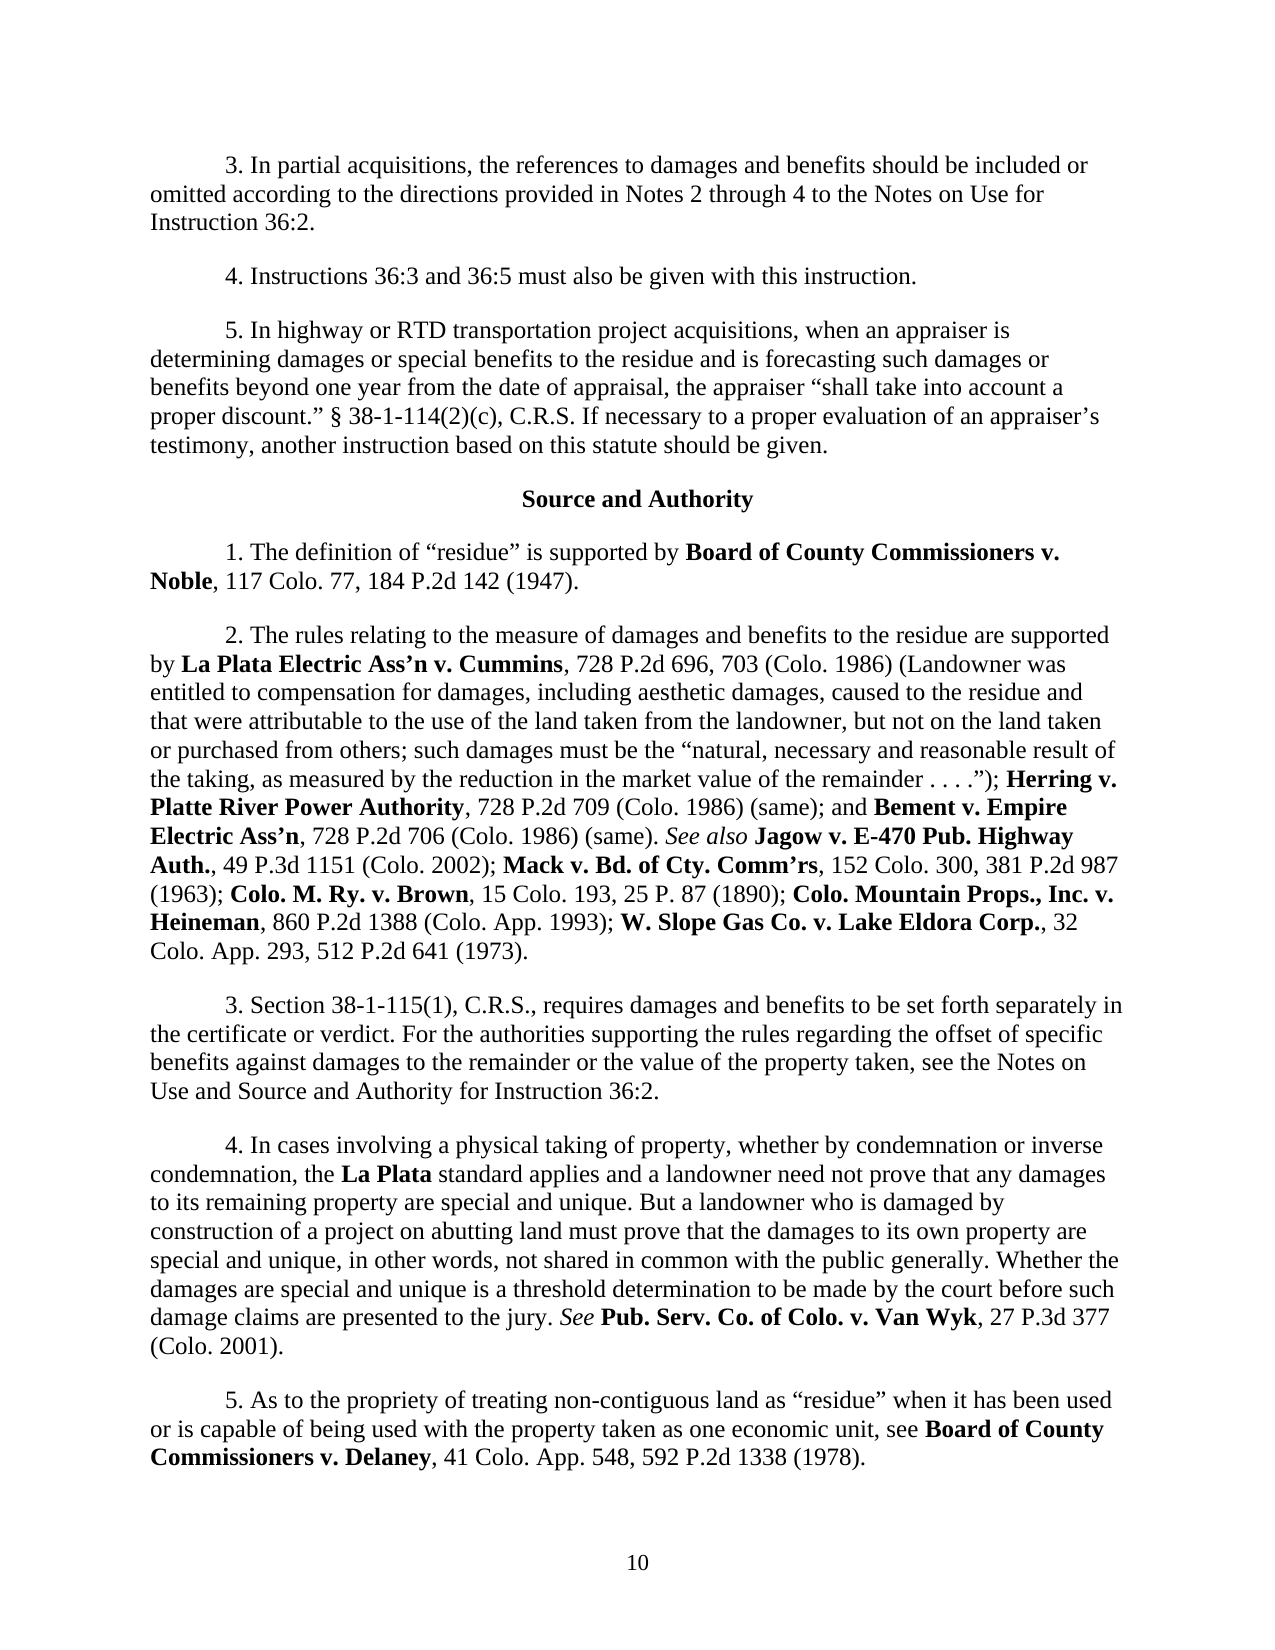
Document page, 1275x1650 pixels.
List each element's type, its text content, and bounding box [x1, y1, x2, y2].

text 2. The rules relating to the measure of damages and benefits to the residue are supported by La Plata Electric Ass’n v. Cummins, 728 P.2d 696, 703 (Colo. 1986) (Landowner was entitled to compensation for damages, including aesthetic damages, caused to the residue and that were attributable to the use of the land taken from the landowner, but not on the land taken or purchased from others; such damages must be the “natural, necessary and reasonable result of the taking, as measured by the reduction in the market value of the remainder . . . .”); Herring v. Platte River Power Authority, 728 P.2d 709 (Colo. 1986) (same); and Bement v. Empire Electric Ass’n, 728 P.2d 706 (Colo. 1986) (same). See also Jagow v. E-470 Pub. Highway Auth., 49 P.3d 1151 (Colo. 2002); Mack v. Bd. of Cty. Comm’rs, 152 Colo. 300, 381 P.2d 987 (1963); Colo. M. Ry. v. Brown, 15 Colo. 193, 25 P. 87 (1890); Colo. Mountain Props., Inc. v. Heineman, 860 P.2d 1388 (Colo. App. 1993); W. Slope Gas Co. v. Lake Eldora Corp., 32 Colo. App. 293, 512 P.2d 641 (1973). [150, 620, 1125, 965]
text 5. In highway or RTD transportation project acquisitions, when an appraiser is determining damages or special benefits to the residue and is forecasting such damages or benefits beyond one year from the date of appraisal, the appraiser “shall take into account a proper discount.” § 38-1-114(2)(c), C.R.S. If necessary to a proper evaluation of an appraiser’s testimony, another instruction based on this statute should be given. [150, 315, 1125, 459]
text 1. The definition of “residue” is supported by Board of County Commissioners v. Noble, 117 Colo. 77, 184 P.2d 142 (1947). [150, 537, 1125, 595]
text 4. Instructions 36:3 and 36:5 must also be given with this instruction. [150, 261, 1125, 290]
text 3. Section 38-1-115(1), C.R.S., requires damages and benefits to be set forth separately in the certificate or verdict. For the authorities supporting the rules regarding the offset of specific benefits against damages to the remainder or the value of the property taken, see the Notes on Use and Source and Authority for Instruction 36:2. [150, 990, 1125, 1105]
text 5. As to the propriety of treating non-contiguous land as “residue” when it has been used or is capable of being used with the property taken as one economic unit, see Board of County Commissioners v. Delaney, 41 Colo. App. 548, 592 P.2d 1338 (1978). [150, 1385, 1125, 1471]
text 4. In cases involving a physical taking of property, whether by condemnation or inverse condemnation, the La Plata standard applies and a landowner need not prove that any damages to its remaining property are special and unique. But a landowner who is damaged by construction of a project on abutting land must prove that the damages to its own property are special and unique, in other words, not shared in common with the public generally. Whether the damages are special and unique is a threshold determination to be made by the court before such damage claims are presented to the jury. See Pub. Serv. Co. of Colo. v. Van Wyk, 27 P.3d 377 (Colo. 2001). [150, 1130, 1125, 1360]
text 3. In partial acquisitions, the references to damages and benefits should be included or omitted according to the directions provided in Notes 2 through 4 to the Notes on Use for Instruction 36:2. [150, 150, 1125, 236]
text Source and Authority [150, 484, 1125, 512]
